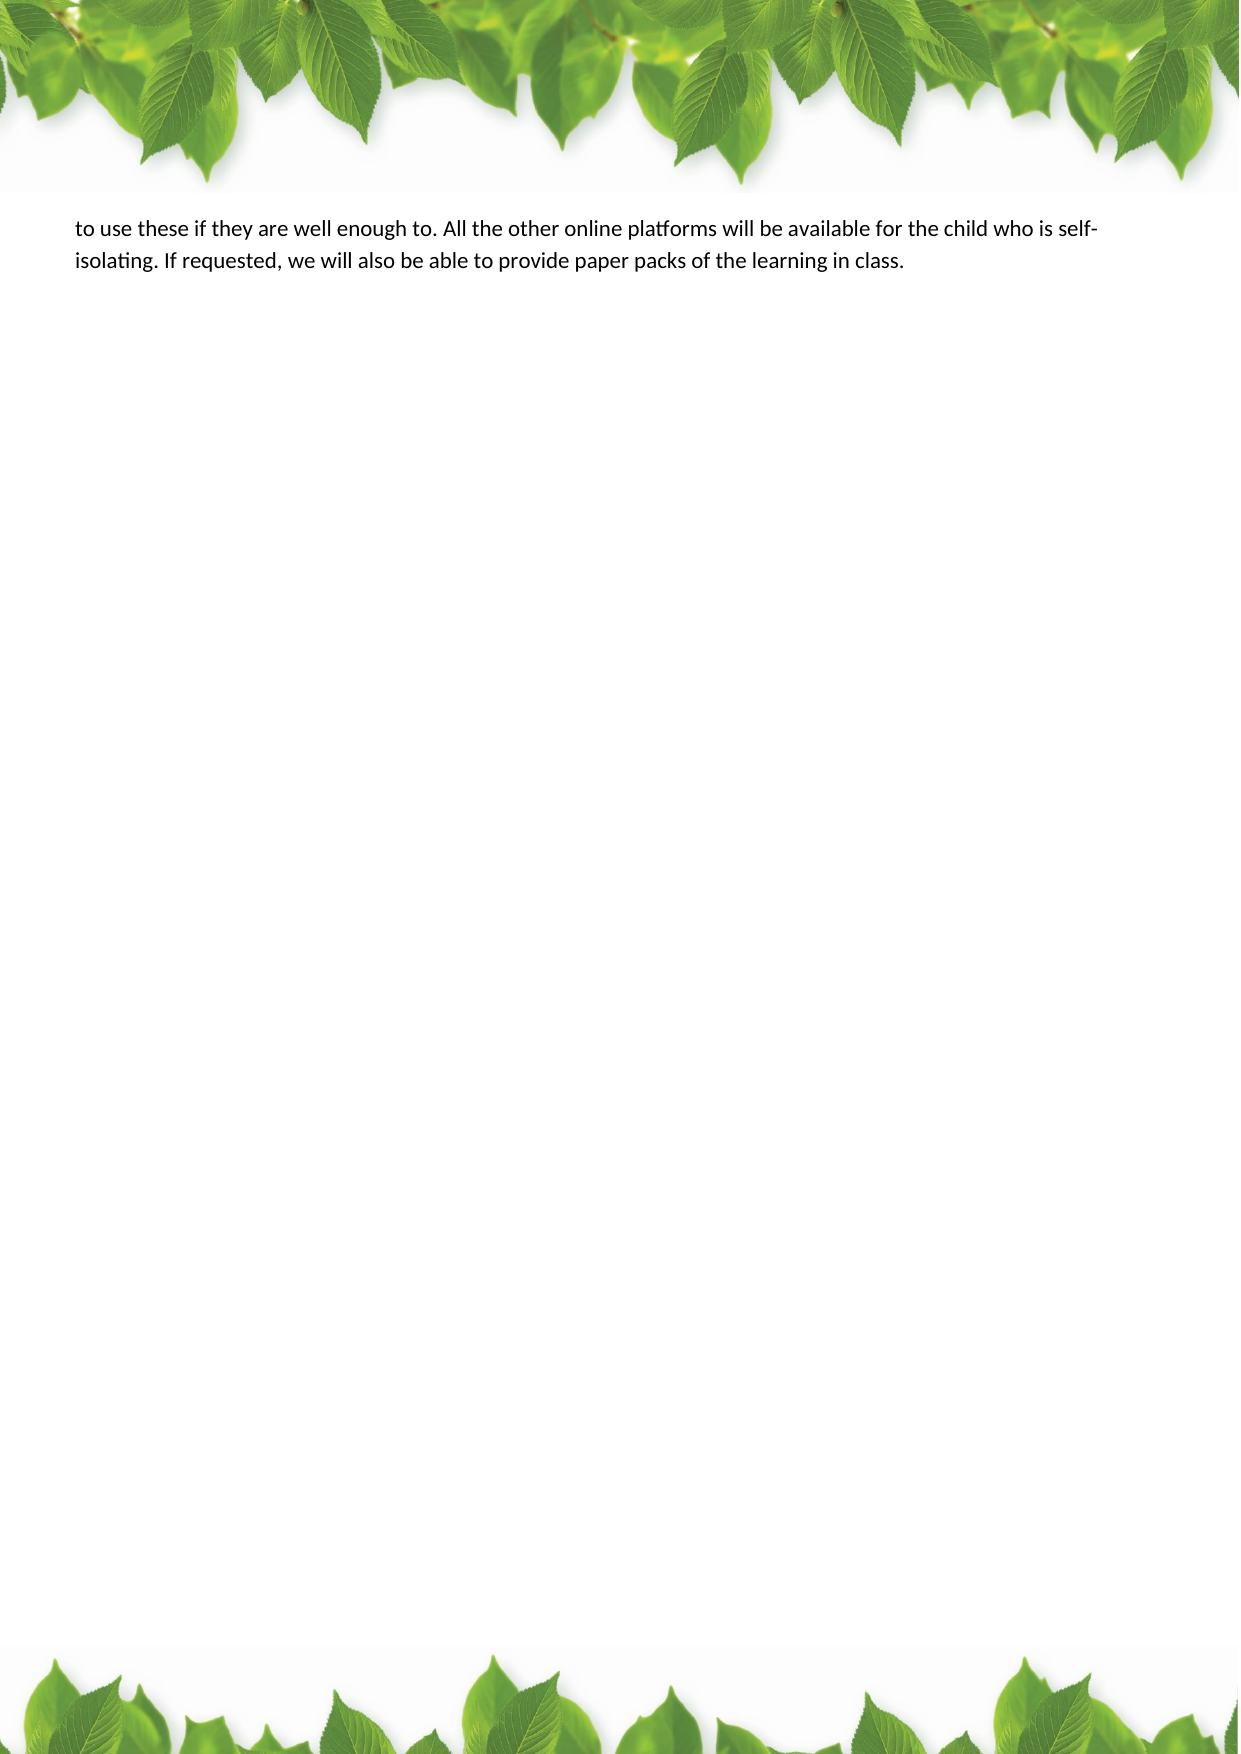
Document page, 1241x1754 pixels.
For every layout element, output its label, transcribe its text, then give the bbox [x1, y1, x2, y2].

picture [0, 0, 1239, 193]
picture [0, 1646, 1238, 1754]
